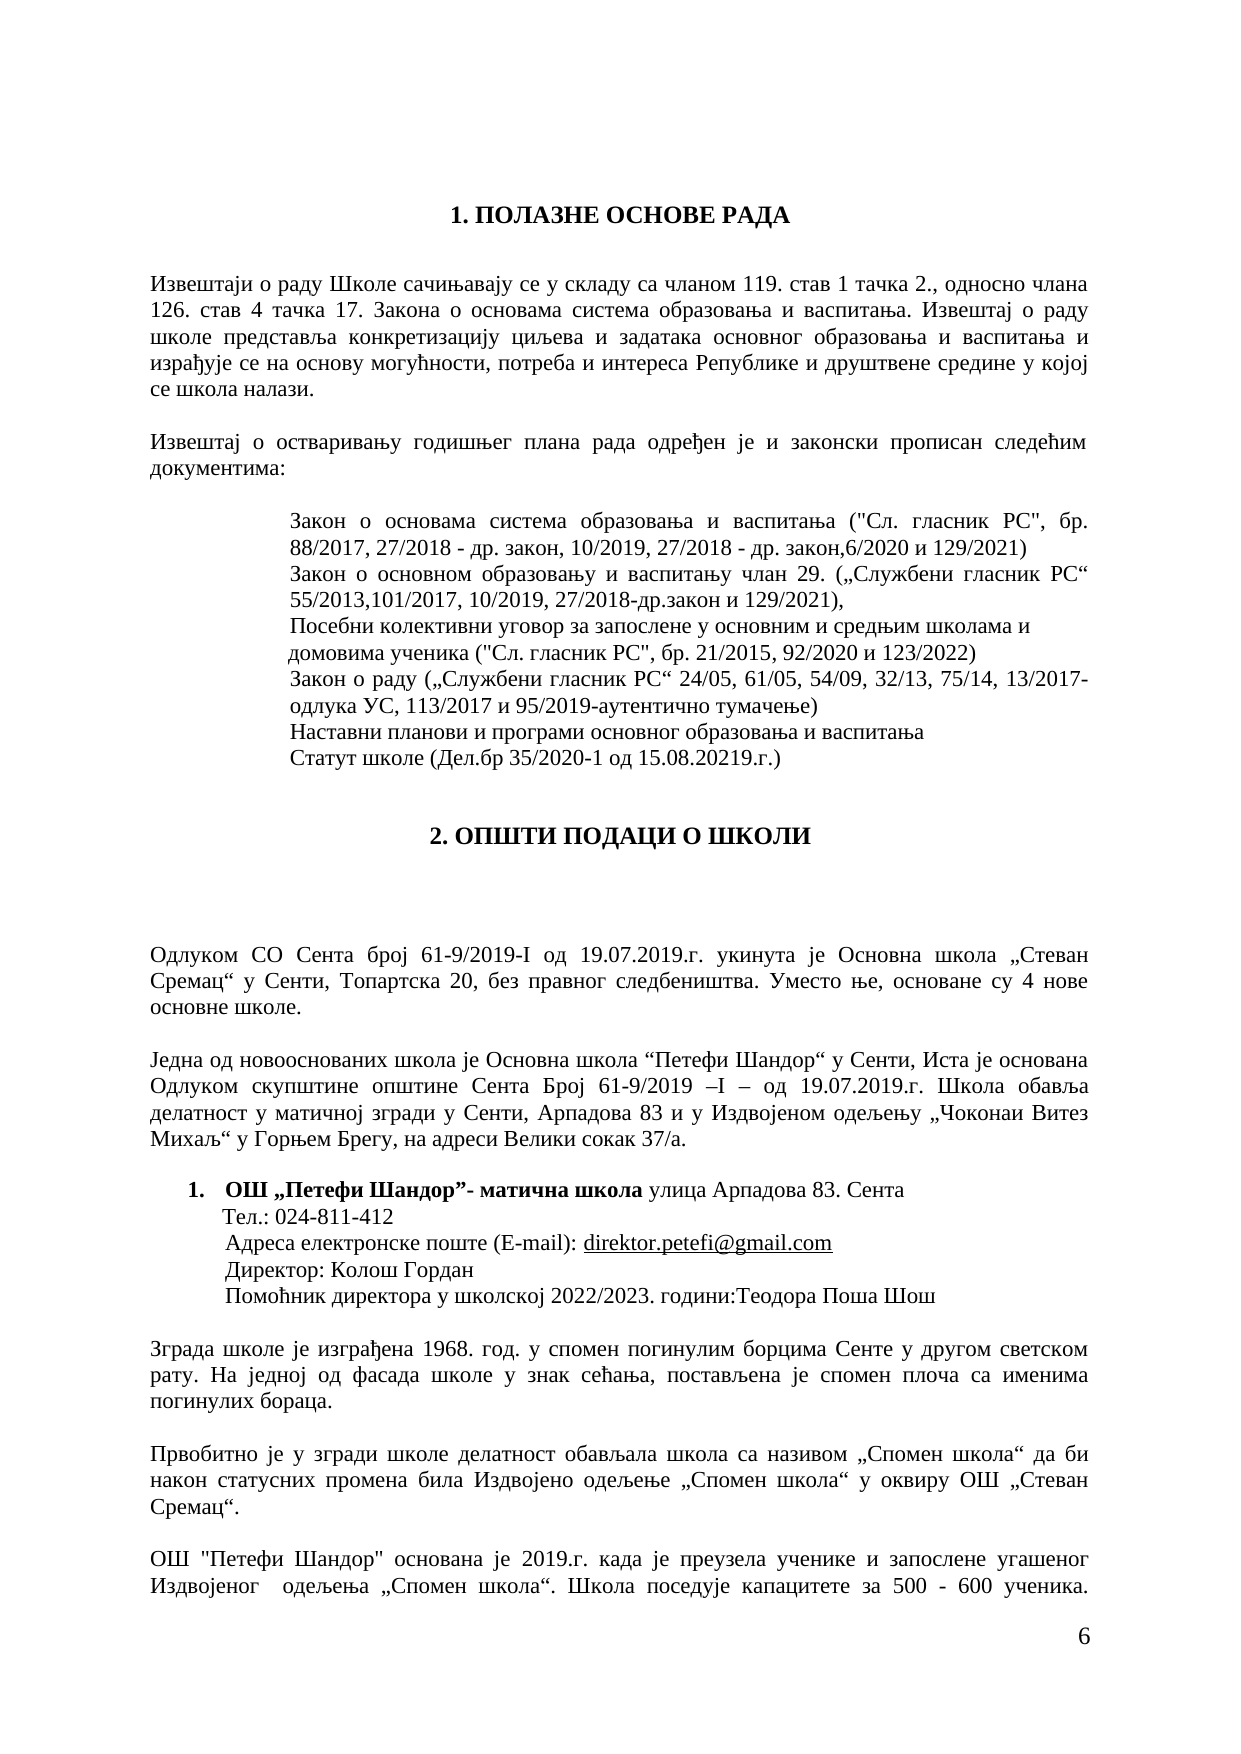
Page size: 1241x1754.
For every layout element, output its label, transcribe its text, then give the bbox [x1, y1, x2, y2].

text Првобитно је у згради школе делатност обављала школа са називом „Спомен школа“ да би након статусних промена била Издвојено одељење „Спомен школа“ у оквиру ОШ „Стеван Сремац“. [150, 1440, 1090, 1519]
list Посебни колективни уговор за запослене у основним и средњим школама и [252, 613, 1090, 639]
list Закон о раду („Службени гласник РС“ 24/05, 61/05, 54/09, 32/13, 75/14, 13/2017-одлука УС, 113/2017 и 95/2019-аутентично тумачење) [252, 665, 1090, 718]
text Извештај о остваривању годишњег плана рада одређен је и законски прописан следећим документима: [150, 428, 1088, 481]
text Помоћник директора у школској 2022/2023. години:Теодора Поша Шош [225, 1282, 1090, 1308]
list Наставни планови и програми основног образовања и васпитања [252, 718, 1090, 744]
subtitle 1. ПОЛАЗНЕ ОСНОВЕ РАДА [150, 200, 1090, 229]
list ОШ „Петефи Шандор”- матична школа улица Арпадова 83. Сента [187, 1177, 1090, 1203]
text Зграда школе је изграђена 1968. год. у спомен погинулим борцима Сенте у другом светском рату. На једној од фасада школе у знак сећања, постављена је спомен плоча са именима погинулих бораца. [150, 1335, 1090, 1414]
text Директор: Колош Гордан [225, 1256, 1090, 1282]
text Тел.: 024-811-412 [187, 1203, 1090, 1229]
list Закон о основама система образовања и васпитања ("Сл. гласник РС", бр. 88/2017, 27/2018 - др. закон, 10/2019, 27/2018 - др. закон,6/2020 и 129/2021) [252, 507, 1090, 560]
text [150, 1546, 1090, 1598]
text Извештаји о раду Школе сачињавају се у складу са чланом 119. став 1 тачка 2., односно члана 126. став 4 тачка 17. Закона о основама система образовања и васпитања. Извештај о рaду шкoлe прeдстaвљa кoнкрeтизaциjу циљeвa и зaдaтaкa oснoвнoг oбрaзoвaњa и вaспитaњa и изрaђуje сe нa oснoву мoгућнoсти, пoтрeбa и интeрeсa Рeпубликe и друштвeнe срeдинe у кojoj сe шкoлa нaлaзи. [150, 270, 1090, 402]
list Закон о основном образовању и васпитању члан 29. („Службени гласник РС“ 55/2013,101/2017, 10/2019, 27/2018-др.закон и 129/2021), [252, 560, 1090, 613]
text Одлуком СО Сента број 61-9/2019-I од 19.07.2019.г. укинута је Основна школа „Стеван Сремац“ у Сенти, Топартска 20, без правног следбеништва. Уместо ње, основане су 4 нове основне школе. [150, 941, 1090, 1020]
text Адреса електронске поште (E-mail): direktor.petefi@gmail.com [225, 1229, 1090, 1256]
text домовима ученика ("Сл. гласник РС", бр. 21/2015, 92/2020 и 123/2022) [253, 639, 1090, 665]
list Статут школе (Дел.бр 35/2020-1 од 15.08.20219.г.) [252, 744, 1090, 771]
text Једна од новооснованих школа је Основна школа “Петефи Шандор“ у Сенти, Иста је основана Одлуком скупштине општине Сента Број 61-9/2019 –I – од 19.07.2019.г. Школа обавља делатност у матичној згради у Сенти, Арпадова 83 и у Издвојеном одељењу „Чоконаи Витез Михаљ“ у Горњем Брегу, на адреси Велики сокак 37/а. [150, 1046, 1090, 1152]
subtitle 2. ОПШТИ ПОДАЦИ О ШКОЛИ [150, 821, 1090, 849]
